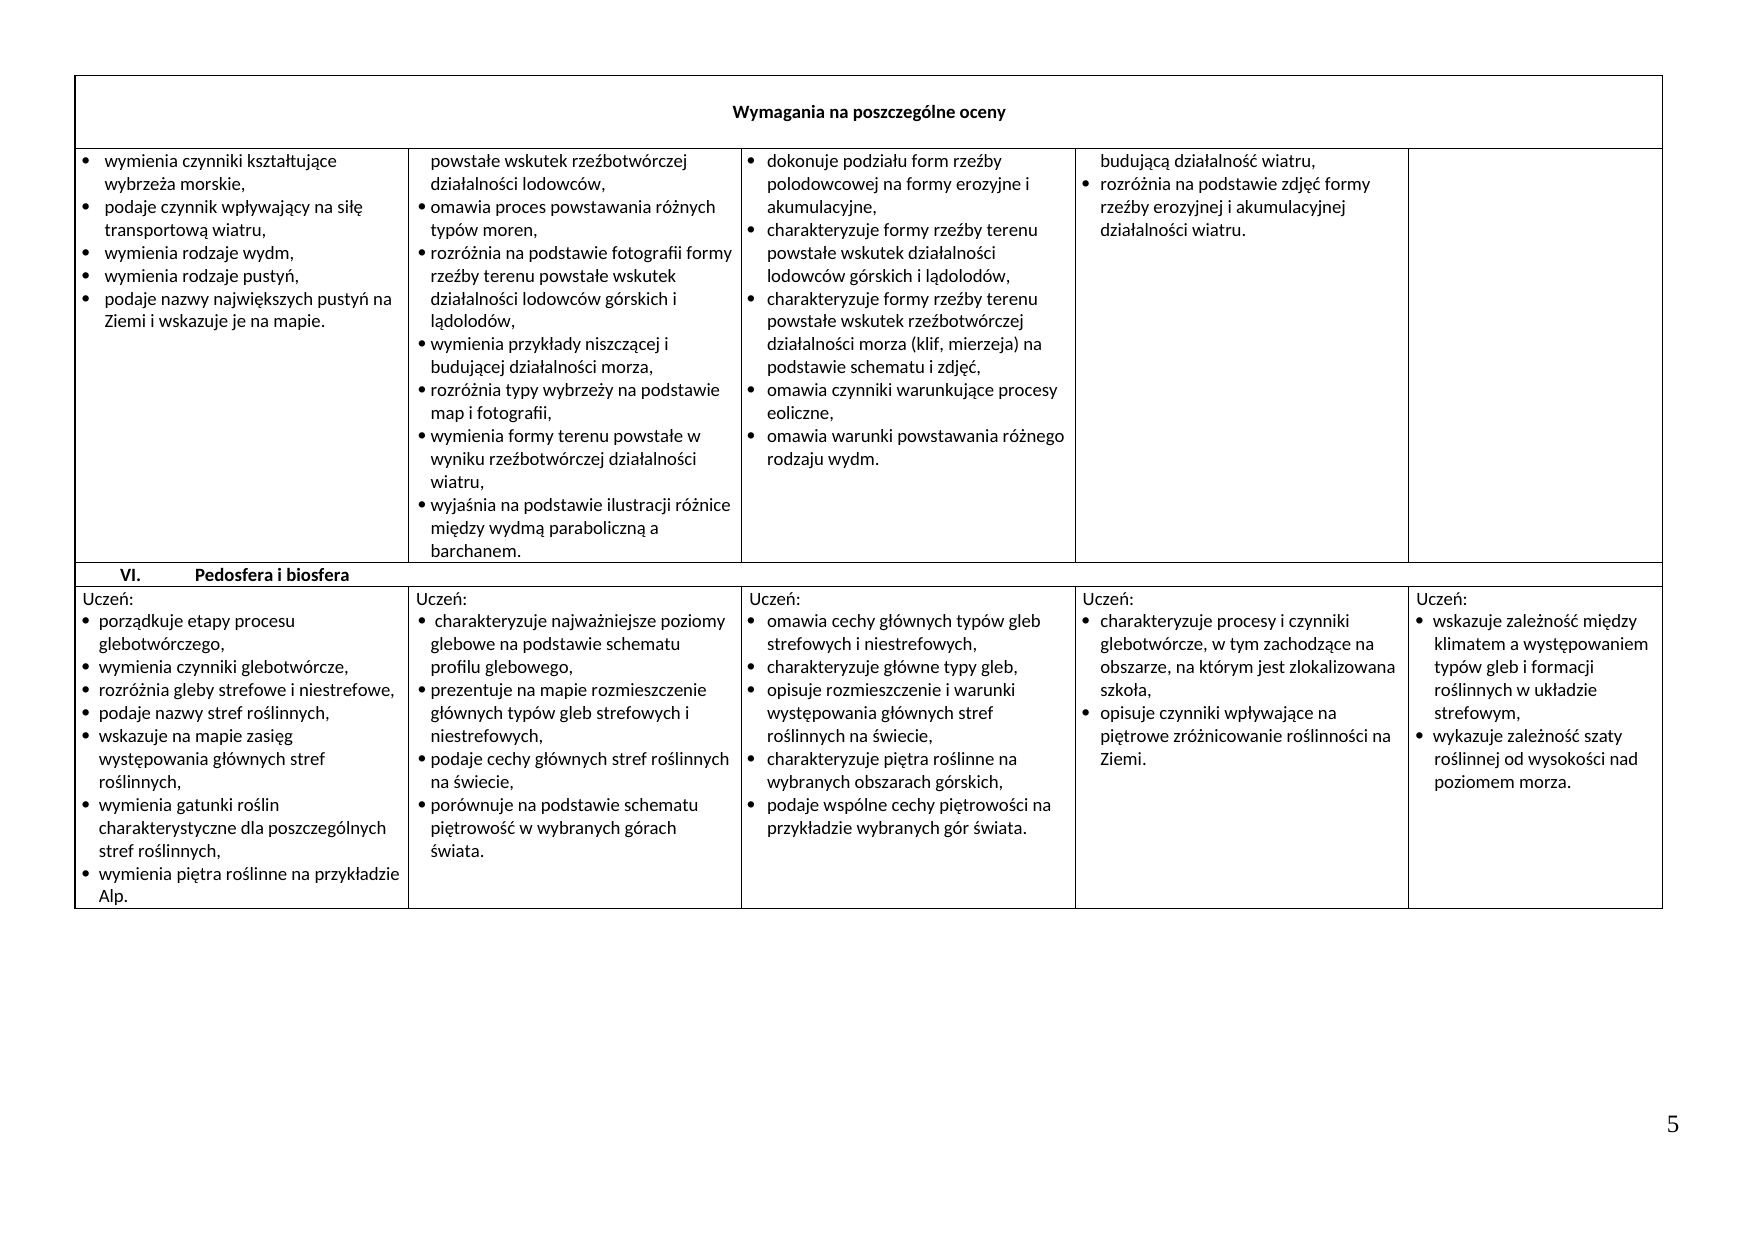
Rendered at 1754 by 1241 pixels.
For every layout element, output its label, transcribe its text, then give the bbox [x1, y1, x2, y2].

table_cell Pedosfera i biosfera [76, 563, 1662, 586]
table_cell Uczeń: wskazuje zależność między klimatem a występowaniem typów gleb i formacji roślinnych w układzie strefowym, wykazuje zależność szaty roślinnej od wysokości nad poziomem morza. [1409, 587, 1662, 908]
table_cell Uczeń: omawia cechy głównych typów gleb strefowych i niestrefowych, charakteryzuje główne typy gleb, opisuje rozmieszczenie i warunki występowania głównych stref roślinnych na świecie, charakteryzuje piętra roślinne na wybranych obszarach górskich, podaje wspólne cechy piętrowości na przykładzie wybranych gór świata. [742, 587, 1075, 908]
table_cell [409, 149, 741, 562]
table_header Wymagania na poszczególne oceny [76, 76, 1662, 148]
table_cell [1409, 149, 1662, 562]
table_cell Uczeń: charakteryzuje najważniejsze poziomy glebowe na podstawie schematu profilu glebowego, prezentuje na mapie rozmieszczenie głównych typów gleb strefowych i niestrefowych, podaje cechy głównych stref roślinnych na świecie, porównuje na podstawie schematu piętrowość w wybranych górach świata. [409, 587, 741, 908]
table_cell Uczeń: charakteryzuje procesy i czynniki glebotwórcze, w tym zachodzące na obszarze, na którym jest zlokalizowana szkoła, opisuje czynniki wpływające na piętrowe zróżnicowanie roślinności na Ziemi. [1076, 587, 1408, 908]
table_cell Uczeń: porządkuje etapy procesu glebotwórczego, wymienia czynniki glebotwórcze, rozróżnia gleby strefowe i niestrefowe, podaje nazwy stref roślinnych, wskazuje na mapie zasięg występowania głównych stref roślinnych, wymienia gatunki roślin charakterystyczne dla poszczególnych stref roślinnych, wymienia piętra roślinne na przykładzie Alp. [76, 587, 408, 908]
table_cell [1076, 149, 1408, 562]
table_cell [76, 149, 408, 562]
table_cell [742, 149, 1075, 562]
